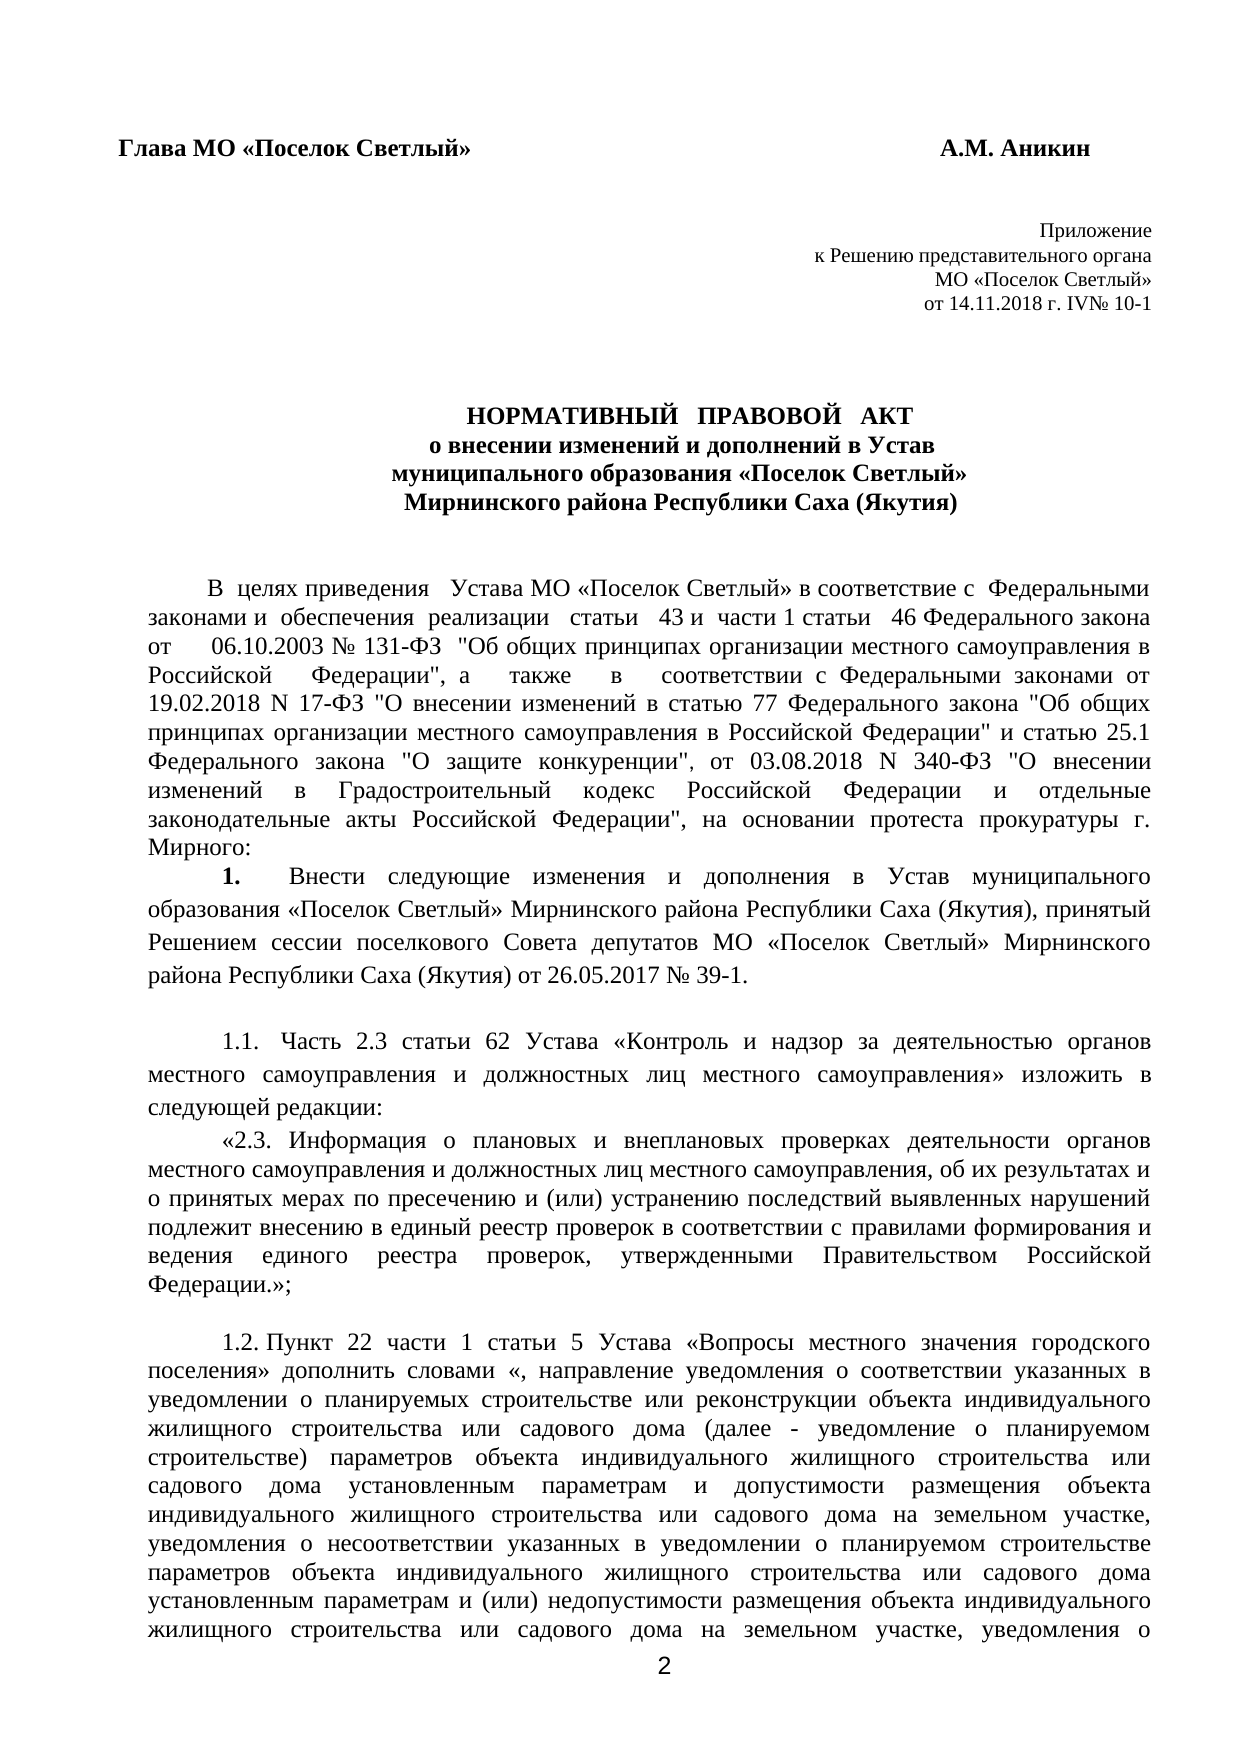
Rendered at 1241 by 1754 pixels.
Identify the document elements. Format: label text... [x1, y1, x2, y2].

text «2.3. Информация о плановых и внеплановых проверках деятельности органов местного самоуправления и должностных лиц местного самоуправления, об их результатах и о принятых мерах по пресечению и (или) устранению последствий выявленных нарушений подлежит внесению в единый реестр проверок в соответствии с правилами формирования и ведения единого реестра проверок, утвержденными Правительством Российской Федерации.»; [148, 1125, 1152, 1298]
list Часть 2.3 статьи 62 Устава «Контроль и надзор за деятельностью органов местного самоуправления и должностных лиц местного самоуправления» изложить в следующей редакции: [148, 1026, 1152, 1121]
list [148, 1327, 1152, 1643]
text МО «Поселок Светлый» [118, 267, 1152, 291]
text НОРМАТИВНЫЙ ПРАВОВОЙ АКТ [148, 401, 1152, 430]
text Глава МО «Поселок Светлый» А.М. Аникин [118, 133, 1152, 190]
text о внесении изменений и дополнений в Устав [148, 430, 1152, 458]
text В целях приведения Устава МО «Поселок Светлый» в соответствие с Федеральными законами и обеспечения реализации статьи 43 и части 1 статьи 46 Федерального закона от 06.10.2003 № 131-ФЗ "Об общих принципах организации местного самоуправления в Российской Федерации", а также в соответствии с Федеральными законами от 19.02.2018 N 17-ФЗ "О внесении изменений в статью 77 Федерального закона "Об общих принципах организации местного самоуправления в Российской Федерации" и статью 25.1 Федерального закона "О защите конкуренции", от 03.08.2018 N 340-ФЗ "О внесении изменений в Градостроительный кодекс Российской Федерации и отдельные законодательные акты Российской Федерации", на основании протеста прокуратуры г. Мирного: [148, 573, 1152, 861]
text Мирнинского района Республики Саха (Якутия) [148, 487, 1152, 516]
text к Решению представительного органа [118, 242, 1152, 267]
text от 14.11.2018 г. IV№ 10-1 [118, 291, 1152, 315]
list Внести следующие изменения и дополнения в Устав муниципального образования «Поселок Светлый» Мирнинского района Республики Саха (Якутия), принятый Решением сессии поселкового Совета депутатов МО «Поселок Светлый» Мирнинского района Республики Саха (Якутия) от 26.05.2017 № 39-1. [148, 861, 1152, 989]
text муниципального образования «Поселок Светлый» [148, 458, 1152, 487]
text Приложение [118, 218, 1152, 242]
